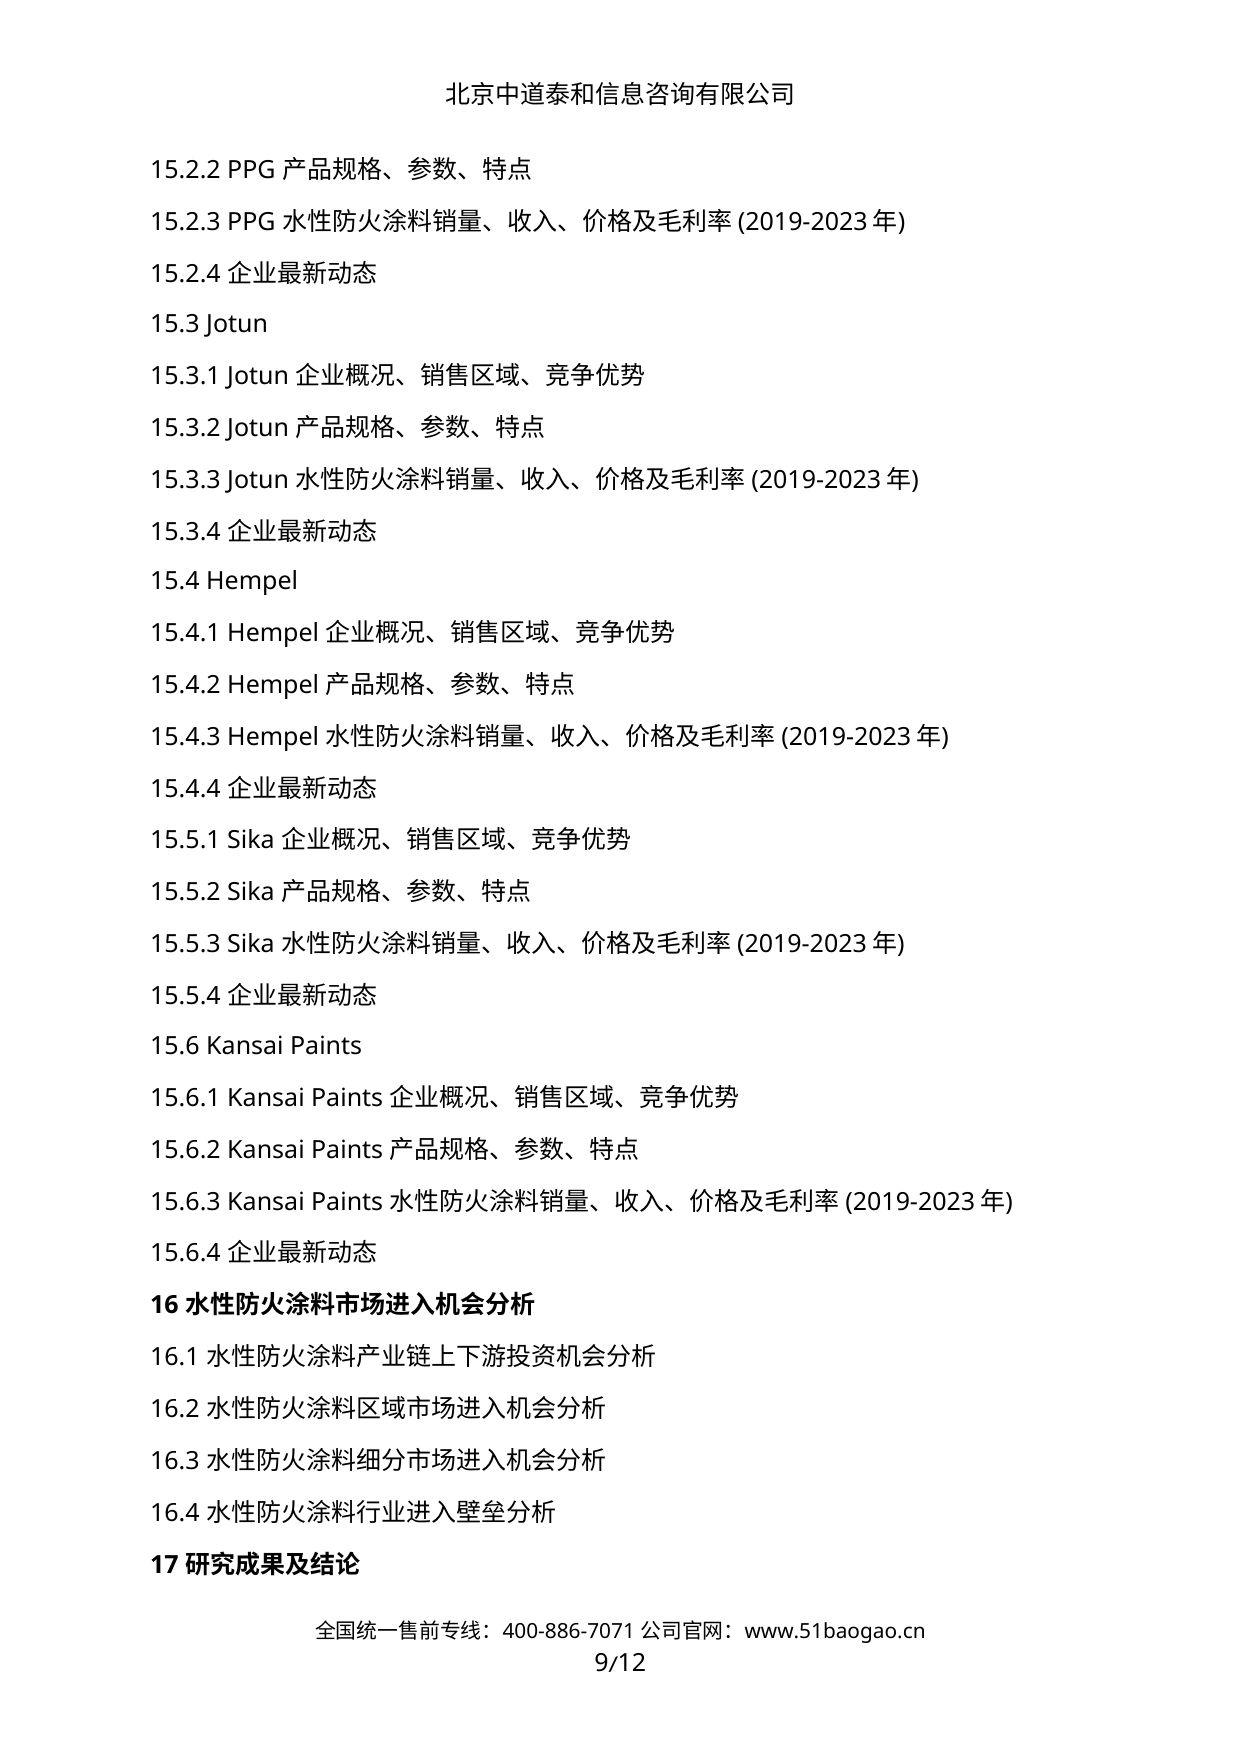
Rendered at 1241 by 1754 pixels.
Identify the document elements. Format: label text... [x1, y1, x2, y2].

text 15.3.4 企业最新动态 [150, 511, 1090, 547]
text 15.4.1 Hempel 企业概况、销售区域、竞争优势 [150, 612, 1090, 649]
text 15.4.3 Hempel 水性防火涂料销量、收入、价格及毛利率 (2019-2023年) [150, 716, 1090, 752]
text 15.4.2 Hempel 产品规格、参数、特点 [150, 664, 1090, 701]
text 15.3.1 Jotun 企业概况、销售区域、竞争优势 [150, 355, 1090, 392]
text 15.6.4 企业最新动态 [150, 1233, 1090, 1269]
text 15.2.2 PPG 产品规格、参数、特点 [150, 150, 1090, 186]
text 16.3 水性防火涂料细分市场进入机会分析 [150, 1440, 1090, 1477]
text 15.3.2 Jotun 产品规格、参数、特点 [150, 407, 1090, 443]
text 15.5.4 企业最新动态 [150, 976, 1090, 1012]
text 16 水性防火涂料市场进入机会分析 [150, 1285, 1090, 1321]
text 15.6.1 Kansai Paints 企业概况、销售区域、竞争优势 [150, 1077, 1090, 1113]
text 15.4.4 企业最新动态 [150, 768, 1090, 804]
text 15.4 Hempel [150, 563, 1090, 597]
text 16.1 水性防火涂料产业链上下游投资机会分析 [150, 1337, 1090, 1373]
text 15.6.2 Kansai Paints 产品规格、参数、特点 [150, 1129, 1090, 1165]
text 15.5.3 Sika 水性防火涂料销量、收入、价格及毛利率 (2019-2023年) [150, 924, 1090, 960]
text 15.2.4 企业最新动态 [150, 254, 1090, 290]
text 16.2 水性防火涂料区域市场进入机会分析 [150, 1388, 1090, 1425]
text 16.4 水性防火涂料行业进入壁垒分析 [150, 1492, 1090, 1528]
text 17 研究成果及结论 [150, 1544, 1090, 1580]
text 15.6 Kansai Paints [150, 1027, 1090, 1062]
text 15.3 Jotun [150, 306, 1090, 340]
text 15.5.1 Sika 企业概况、销售区域、竞争优势 [150, 820, 1090, 856]
text 15.6.3 Kansai Paints 水性防火涂料销量、收入、价格及毛利率 (2019-2023年) [150, 1181, 1090, 1217]
text 15.2.3 PPG 水性防火涂料销量、收入、价格及毛利率 (2019-2023年) [150, 202, 1090, 238]
text 15.5.2 Sika 产品规格、参数、特点 [150, 872, 1090, 908]
text 15.3.3 Jotun 水性防火涂料销量、收入、价格及毛利率 (2019-2023年) [150, 459, 1090, 495]
